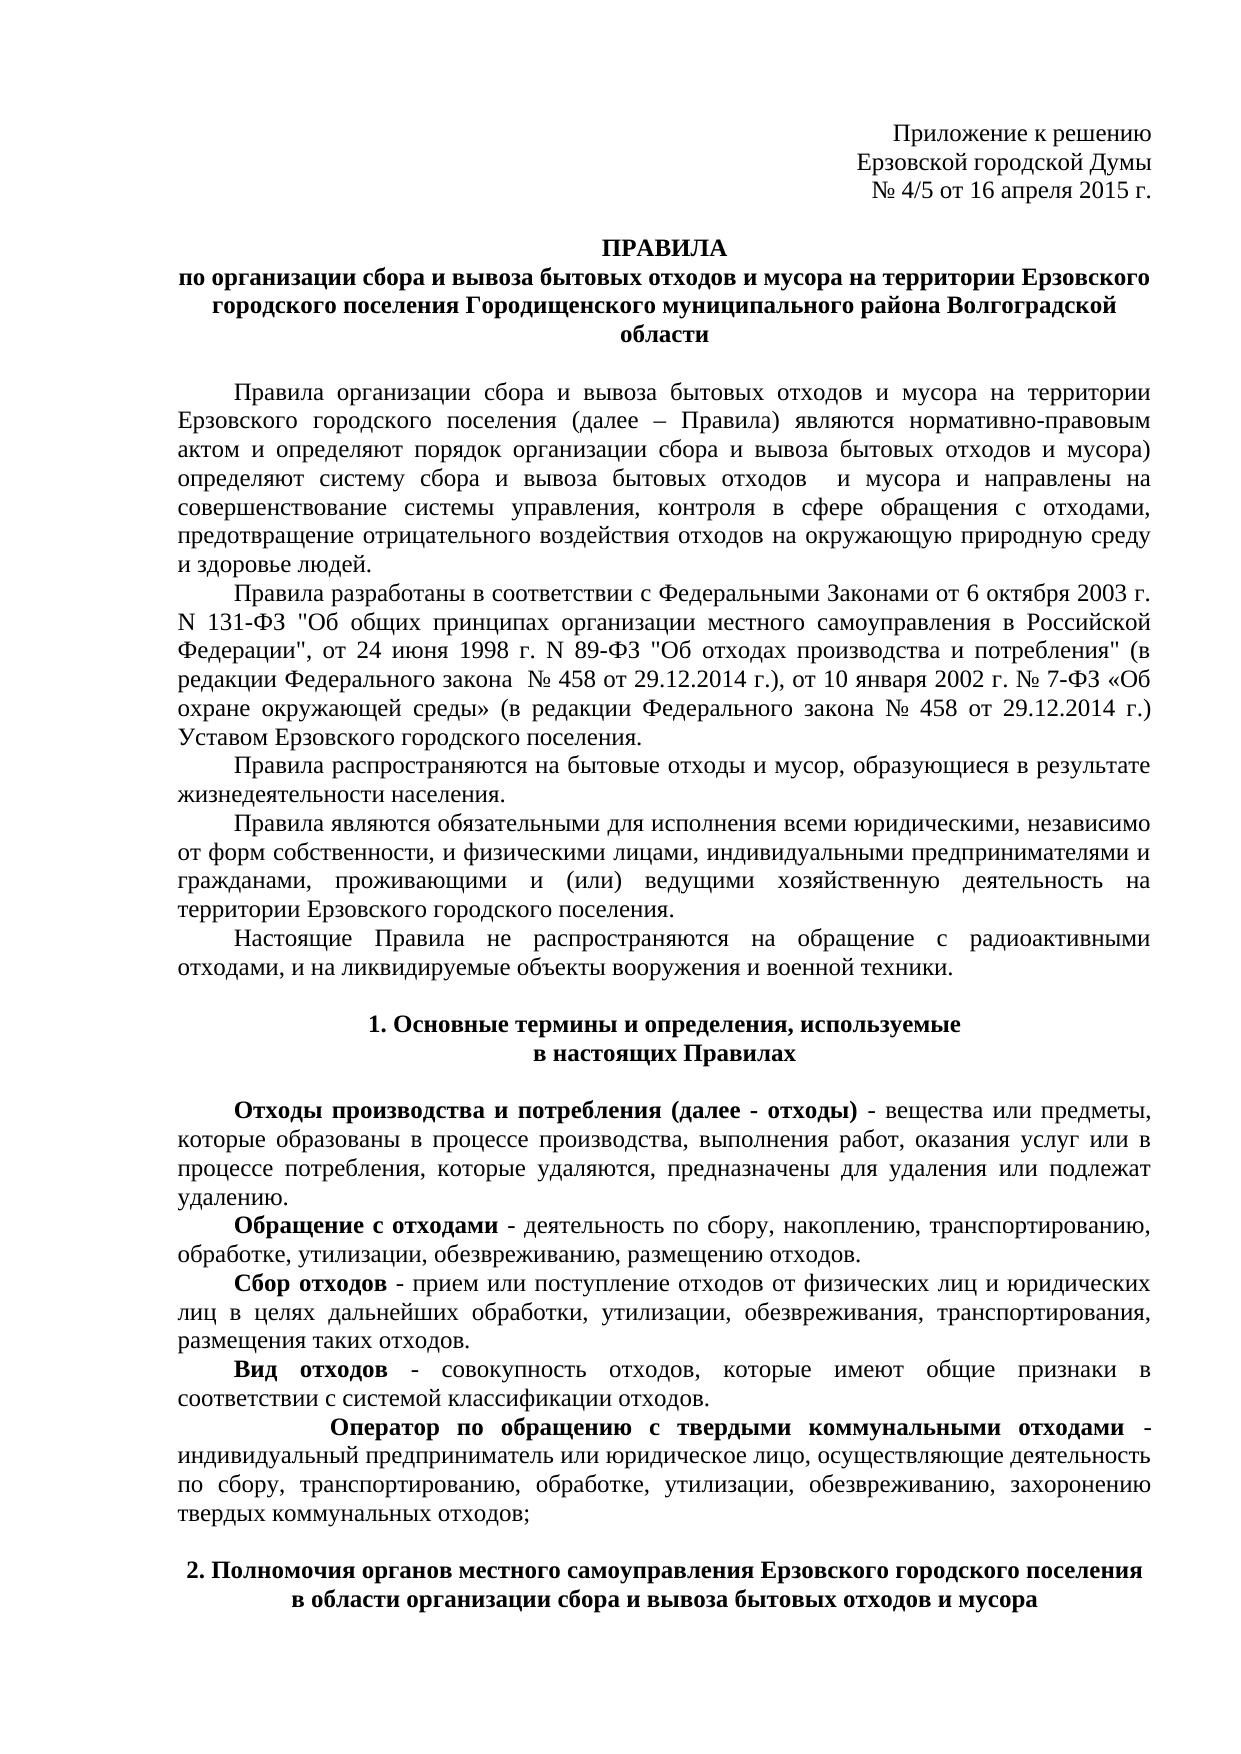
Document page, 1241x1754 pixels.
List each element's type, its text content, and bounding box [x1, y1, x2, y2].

text 2. Полномочия органов местного самоуправления Ерзовского городского поселения [177, 1556, 1152, 1584]
text Обращение с отходами - деятельность по сбору, накоплению, транспортированию, обработке, утилизации, обезвреживанию, размещению отходов. [177, 1211, 1152, 1268]
text Сбор отходов - прием или поступление отходов от физических лиц и юридических лиц в целях дальнейших обработки, утилизации, обезвреживания, транспортирования, размещения таких отходов. [177, 1268, 1152, 1354]
text Отходы производства и потребления (далее - отходы) - вещества или предметы, которые образованы в процессе производства, выполнения работ, оказания услуг или в процессе потребления, которые удаляются, предназначены для удаления или подлежат удалению. [177, 1096, 1152, 1211]
title по организации сбора и вывоза бытовых отходов и мусора на территории Ерзовского городского поселения Городищенского муниципального района Волгоградской области [177, 262, 1152, 348]
text Ерзовской городской Думы [177, 147, 1152, 176]
text Оператор по обращению с твердыми коммунальными отходами -индивидуальный предприниматель или юридическое лицо, осуществляющие деятельность по сбору, транспортированию, обработке, утилизации, обезвреживанию, захоронению твердых коммунальных отходов; [177, 1412, 1152, 1527]
text Вид отходов - совокупность отходов, которые имеют общие признаки в соответствии с системой классификации отходов. [177, 1354, 1152, 1412]
text 1. Основные термины и определения, используемые [177, 1009, 1152, 1038]
text № 4/5 от 16 апреля 2015 г. [177, 176, 1152, 204]
title ПРАВИЛА [177, 233, 1152, 262]
text в настоящих Правилах [177, 1038, 1152, 1067]
text Правила организации сбора и вывоза бытовых отходов и мусора на территории Ерзовского городского поселения (далее – Правила) являются нормативно-правовым актом и определяют порядок организации сбора и вывоза бытовых отходов и мусора) определяют систему сбора и вывоза бытовых отходов и мусора и направлены на совершенствование системы управления, контроля в сфере обращения с отходами, предотвращение отрицательного воздействия отходов на окружающую природную среду и здоровье людей. [177, 377, 1152, 578]
text Настоящие Правила не распространяются на обращение с радиоактивными отходами, и на ликвидируемые объекты вооружения и военной техники. [177, 923, 1152, 981]
text Правила являются обязательными для исполнения всеми юридическими, независимо от форм собственности, и физическими лицами, индивидуальными предпринимателями и гражданами, проживающими и (или) ведущими хозяйственную деятельность на территории Ерзовского городского поселения. [177, 808, 1152, 923]
text Правила разработаны в соответствии с Федеральными Законами от 6 октября 2003 г. N 131-ФЗ "Об общих принципах организации местного самоуправления в Российской Федерации", от 24 июня 1998 г. N 89-ФЗ "Об отходах производства и потребления" (в редакции Федерального закона № 458 от 29.12.2014 г.), от 10 января 2002 г. № 7-ФЗ «Об охране окружающей среды» (в редакции Федерального закона № 458 от 29.12.2014 г.) Уставом Ерзовского городского поселения. [177, 578, 1152, 751]
text в области организации сбора и вывоза бытовых отходов и мусора [177, 1584, 1152, 1613]
text Приложение к решению [177, 118, 1152, 147]
text Правила распространяются на бытовые отходы и мусор, образующиеся в результате жизнедеятельности населения. [177, 751, 1152, 808]
